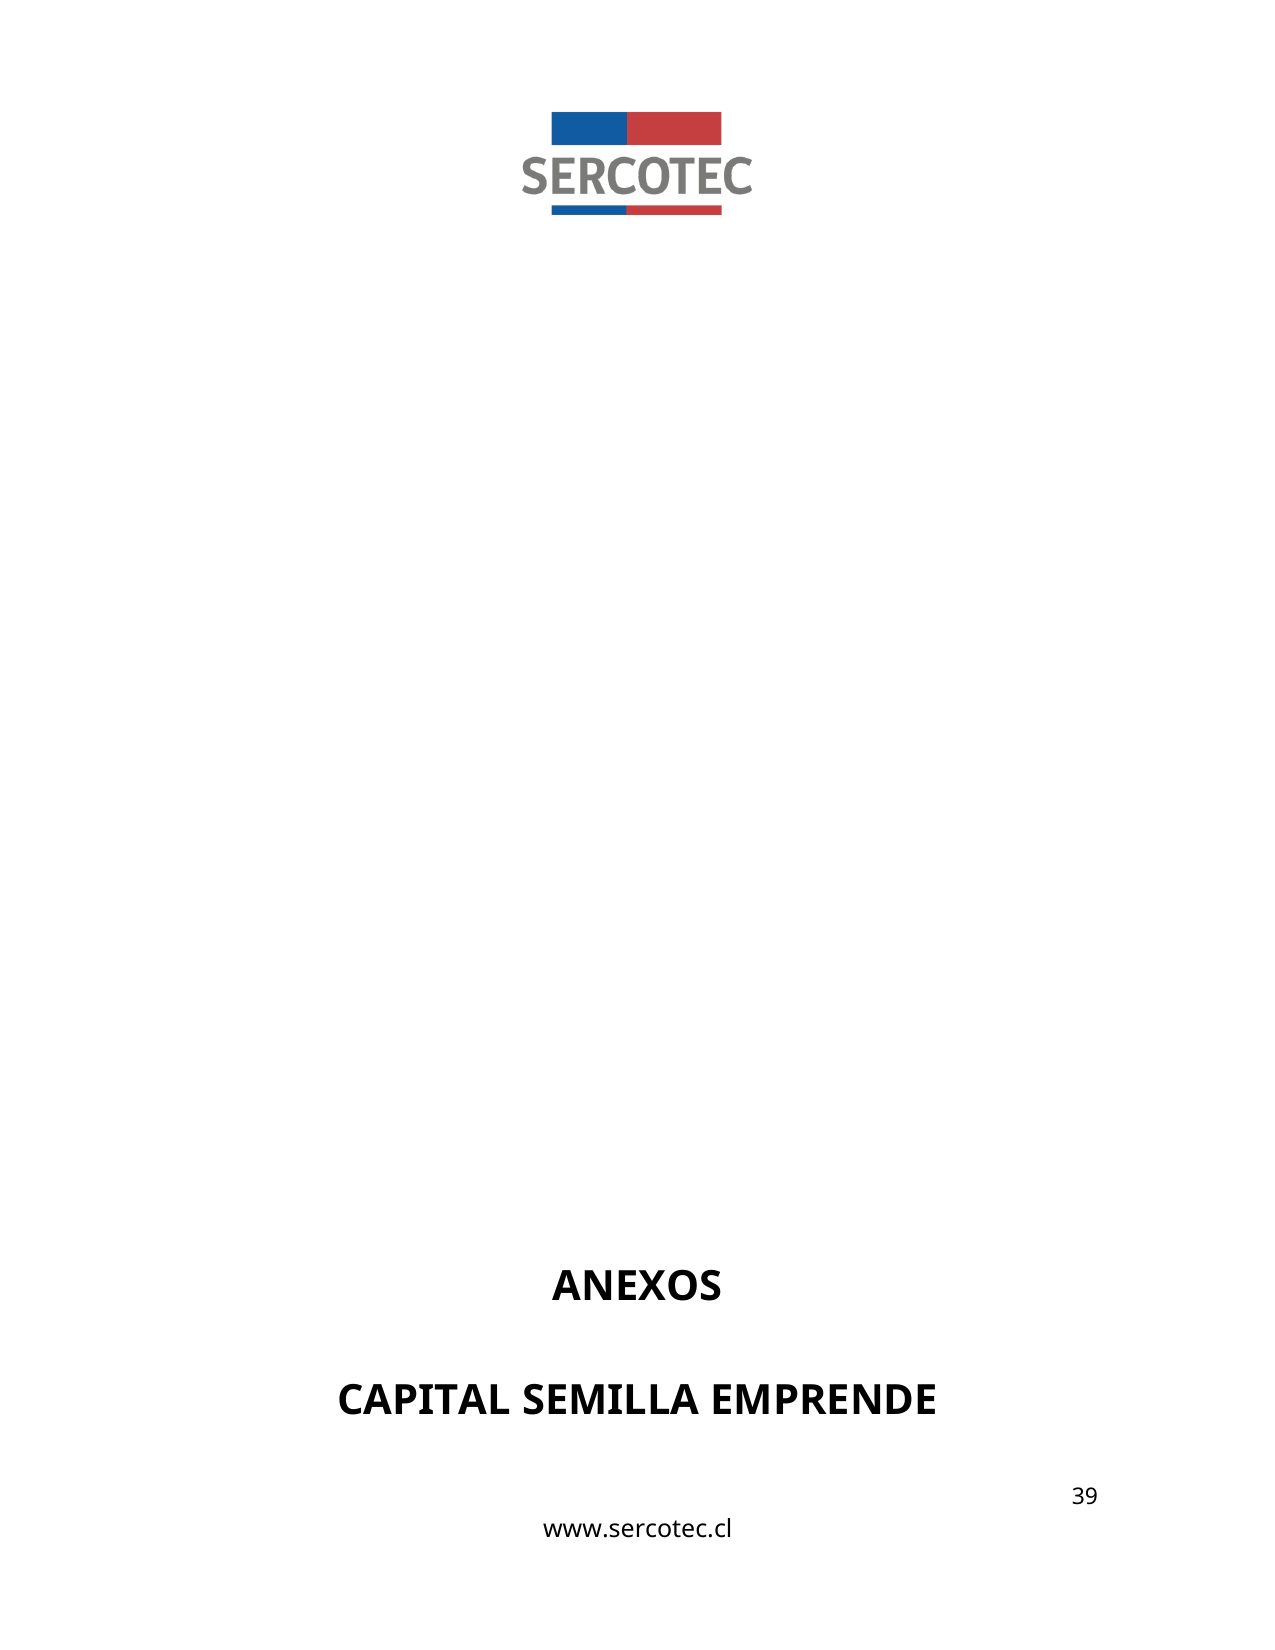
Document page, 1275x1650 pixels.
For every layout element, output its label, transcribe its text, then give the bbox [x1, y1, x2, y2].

picture [512, 105, 763, 225]
text ANEXOS [177, 1256, 1098, 1313]
text CAPITAL SEMILLA EMPRENDE [177, 1370, 1098, 1426]
